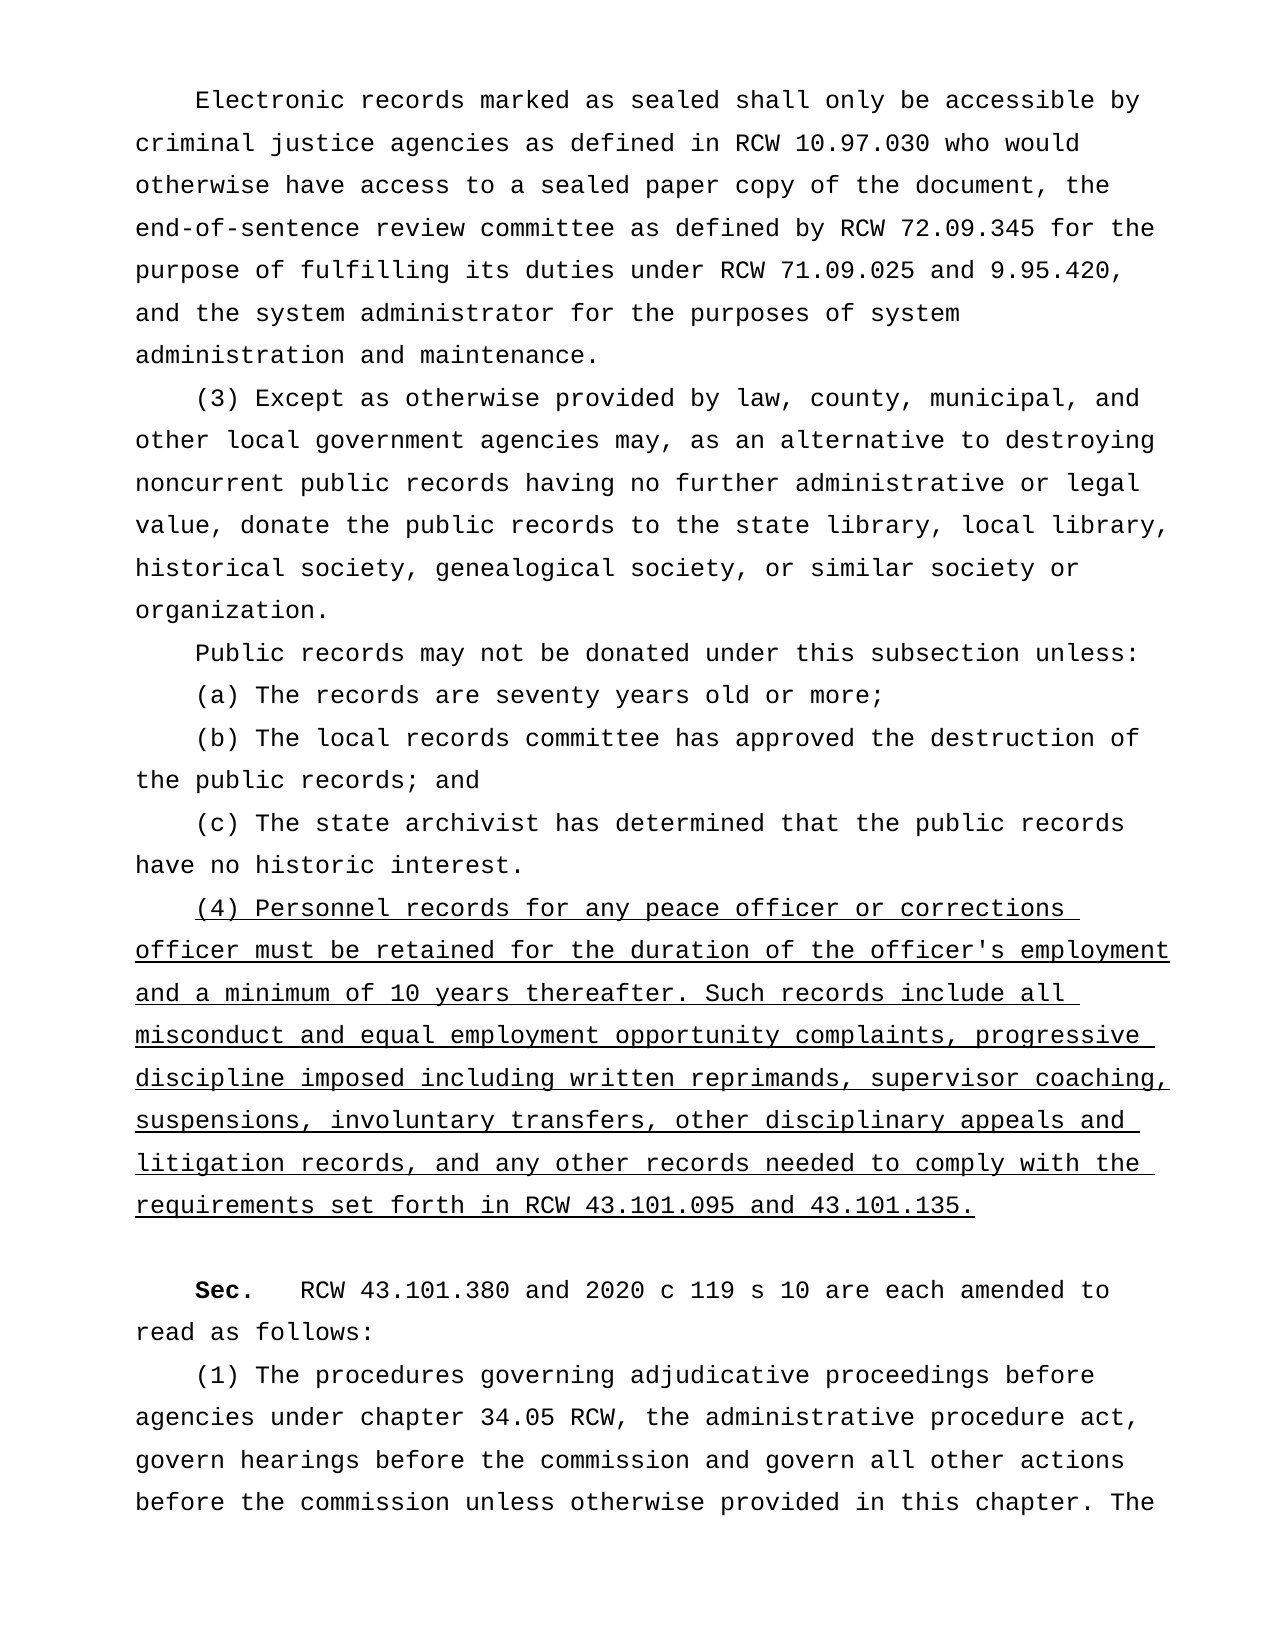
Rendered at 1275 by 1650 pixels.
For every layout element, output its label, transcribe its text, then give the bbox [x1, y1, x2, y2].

text (4) Personnel records for any peace officer or corrections officer must be retained for the duration of the officer's employment and a minimum of 10 years thereafter. Such records include all misconduct and equal employment opportunity complaints, progressive discipline imposed including written reprimands, supervisor coaching, suspensions, involuntary transfers, other disciplinary appeals and litigation records, and any other records needed to comply with the requirements set forth in RCW 43.101.095 and 43.101.135. [135, 963, 1170, 1089]
text (4) Personnel records for any peace officer or corrections officer must be retained for the duration of the officer's employment and a minimum of 10 years thereafter. Such records include all misconduct and equal employment opportunity complaints, progressive discipline imposed including written reprimands, supervisor coaching, suspensions, involuntary transfers, other disciplinary appeals and litigation records, and any other records needed to comply with the requirements set forth in RCW 43.101.095 and 43.101.135. [135, 1090, 1170, 1222]
text (4) Personnel records for any peace officer or corrections officer must be retained for the duration of the officer's employment and a minimum of 10 years thereafter. Such records include all misconduct and equal employment opportunity complaints, progressive discipline imposed including written reprimands, supervisor coaching, suspensions, involuntary transfers, other disciplinary appeals and litigation records, and any other records needed to comply with the requirements set forth in RCW 43.101.095 and 43.101.135. [135, 882, 1170, 961]
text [135, 1349, 1170, 1519]
text (3) Except as otherwise provided by law, county, municipal, and other local government agencies may, as an alternative to destroying noncurrent public records having no further administrative or legal value, donate the public records to the state library, local library, historical society, genealogical society, or similar society or organization. [135, 372, 1170, 627]
text (c) The state archivist has determined that the public records have no historic interest. [135, 797, 1170, 882]
text (a) The records are seventy years old or more; [135, 670, 1170, 712]
text Sec. RCW 43.101.380 and 2020 c 119 s 10 are each amended to read as follows: [135, 1264, 1170, 1349]
text (b) The local records committee has approved the destruction of the public records; and [135, 712, 1170, 797]
text Electronic records marked as sealed shall only be accessible by criminal justice agencies as defined in RCW 10.97.030 who would otherwise have access to a sealed paper copy of the document, the end-of-sentence review committee as defined by RCW 72.09.345 for the purpose of fulfilling its duties under RCW 71.09.025 and 9.95.420, and the system administrator for the purposes of system administration and maintenance. [135, 75, 1170, 372]
text Public records may not be donated under this subsection unless: [135, 627, 1170, 670]
